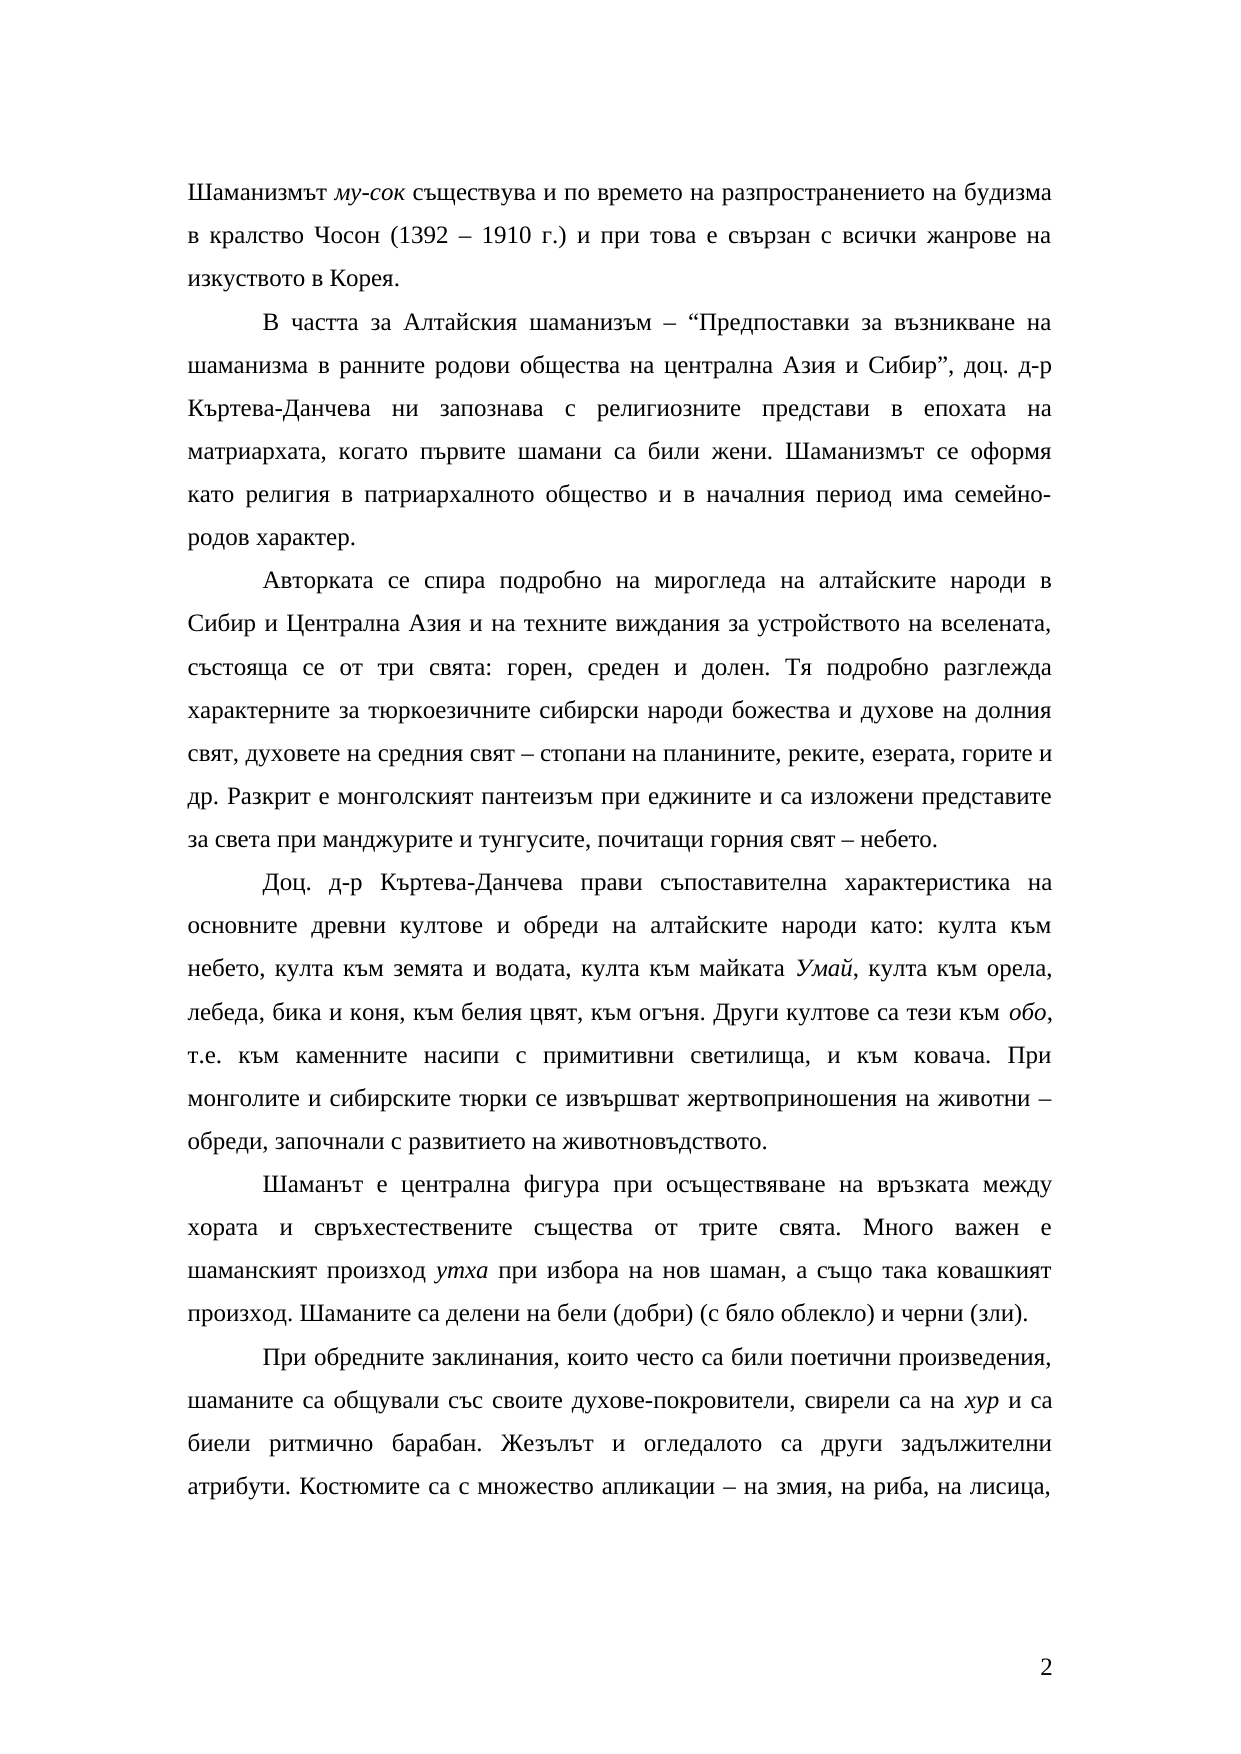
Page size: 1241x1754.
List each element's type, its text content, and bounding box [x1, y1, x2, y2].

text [187, 1342, 1053, 1500]
text В частта за Алтайския шаманизъм – “Предпоставки за възникване на шаманизма в ранните родови общества на централна Азия и Сибир”, доц. д-р Къртева-Данчева ни запознава с религиозните представи в епохата на матриархата, когато първите шамани са били жени. Шаманизмът се оформя като религия в патриархалното общество и в началния период има семейно-родов характер. [187, 307, 1053, 551]
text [187, 177, 1053, 292]
text Авторката се спира подробно на мирогледа на алтайските народи в Сибир и Централна Азия и на техните виждания за устройството на вселената, състояща се от три свята: горен, среден и долен. Тя подробно разглежда характерните за тюркоезичните сибирски народи божества и духове на долния свят, духовете на средния свят – стопани на планините, реките, езерата, горите и др. Разкрит е монголският пантеизъм при еджините и са изложени представите за света при манджурите и тунгусите, почитащи горния свят – небето. [187, 565, 1053, 853]
text Шаманът е централна фигура при осъществяване на връзката между хората и свръхестествените същества от трите свята. Много важен е шаманският произход утха при избора на нов шаман, а също така ковашкият произход. Шаманите са делени на бели (добри) (с бяло облекло) и черни (зли). [187, 1169, 1053, 1327]
text Доц. д-р Къртева-Данчева прави съпоставителна характеристика на основните древни култове и обреди на алтайските народи като: култа към небето, култа към земята и водата, култа към майката Умай, култа към орела, лебеда, бика и коня, към белия цвят, към огъня. Други култове са тези към обо, т.е. към каменните насипи с примитивни светилища, и към ковача. При монголите и сибирските тюрки се извършват жертвоприношения на животни – обреди, започнали с развитието на животновъдството. [187, 867, 1053, 1155]
